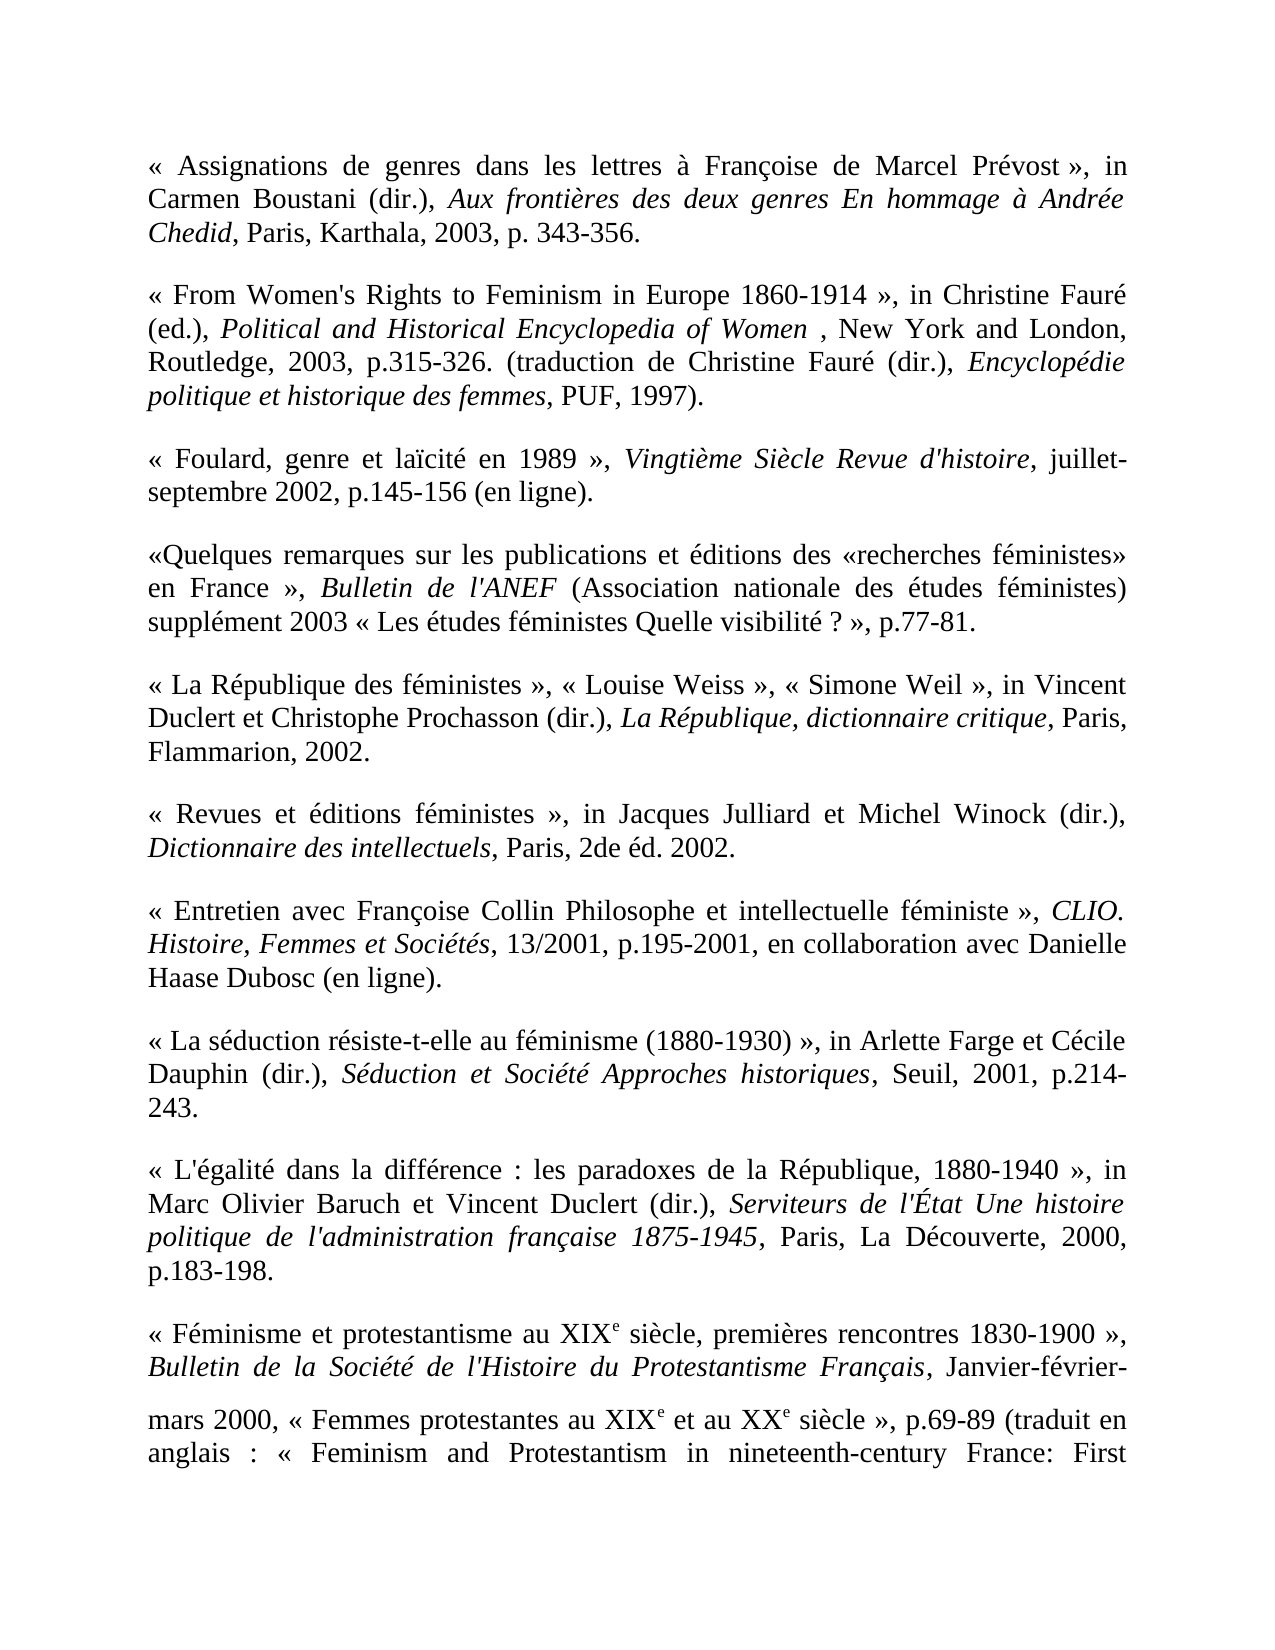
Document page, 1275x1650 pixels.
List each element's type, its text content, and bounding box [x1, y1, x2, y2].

text « From Women's Rights to Feminism in Europe 1860-1914 », in Christine Fauré (ed.), Political and Historical Encyclopedia of Women , New York and London, Routledge, 2003, p.315-326. (traduction de Christine Fauré (dir.), Encyclopédie politique et historique des femmes, PUF, 1997). [148, 277, 1127, 412]
text «Quelques remarques sur les publications et éditions des «recherches féministes» en France », Bulletin de l'ANEF (Association nationale des études féministes) supplément 2003 « Les études féministes Quelle visibilité ? », p.77-81. [148, 537, 1127, 638]
text « Entretien avec Françoise Collin Philosophe et intellectuelle féministe », CLIO. Histoire, Femmes et Sociétés, 13/2001, p.195-2001, en collaboration avec Danielle Haase Dubosc (en ligne). [148, 893, 1127, 993]
text « L'égalité dans la différence : les paradoxes de la République, 1880-1940 », in Marc Olivier Baruch et Vincent Duclert (dir.), Serviteurs de l'État Une histoire politique de l'administration française 1875-1945, Paris, La Découverte, 2000, p.183-198. [148, 1152, 1127, 1287]
text « Assignations de genres dans les lettres à Françoise de Marcel Prévost », in Carmen Boustani (dir.), Aux frontières des deux genres En hommage à Andrée Chedid, Paris, Karthala, 2003, p. 343-356. [148, 148, 1127, 248]
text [148, 1316, 1127, 1469]
text « La République des féministes », « Louise Weiss », « Simone Weil », in Vincent Duclert et Christophe Prochasson (dir.), La République, dictionnaire critique, Paris, Flammarion, 2002. [148, 667, 1127, 767]
text « La séduction résiste-t-elle au féminisme (1880-1930) », in Arlette Farge et Cécile Dauphin (dir.), Séduction et Société Approches historiques, Seuil, 2001, p.214- 243. [148, 1023, 1127, 1123]
text « Revues et éditions féministes », in Jacques Julliard et Michel Winock (dir.), Dictionnaire des intellectuels, Paris, 2de éd. 2002. [148, 797, 1127, 864]
text « Foulard, genre et laïcité en 1989 », Vingtième Siècle Revue d'histoire, juillet-septembre 2002, p.145-156 (en ligne). [148, 441, 1127, 508]
